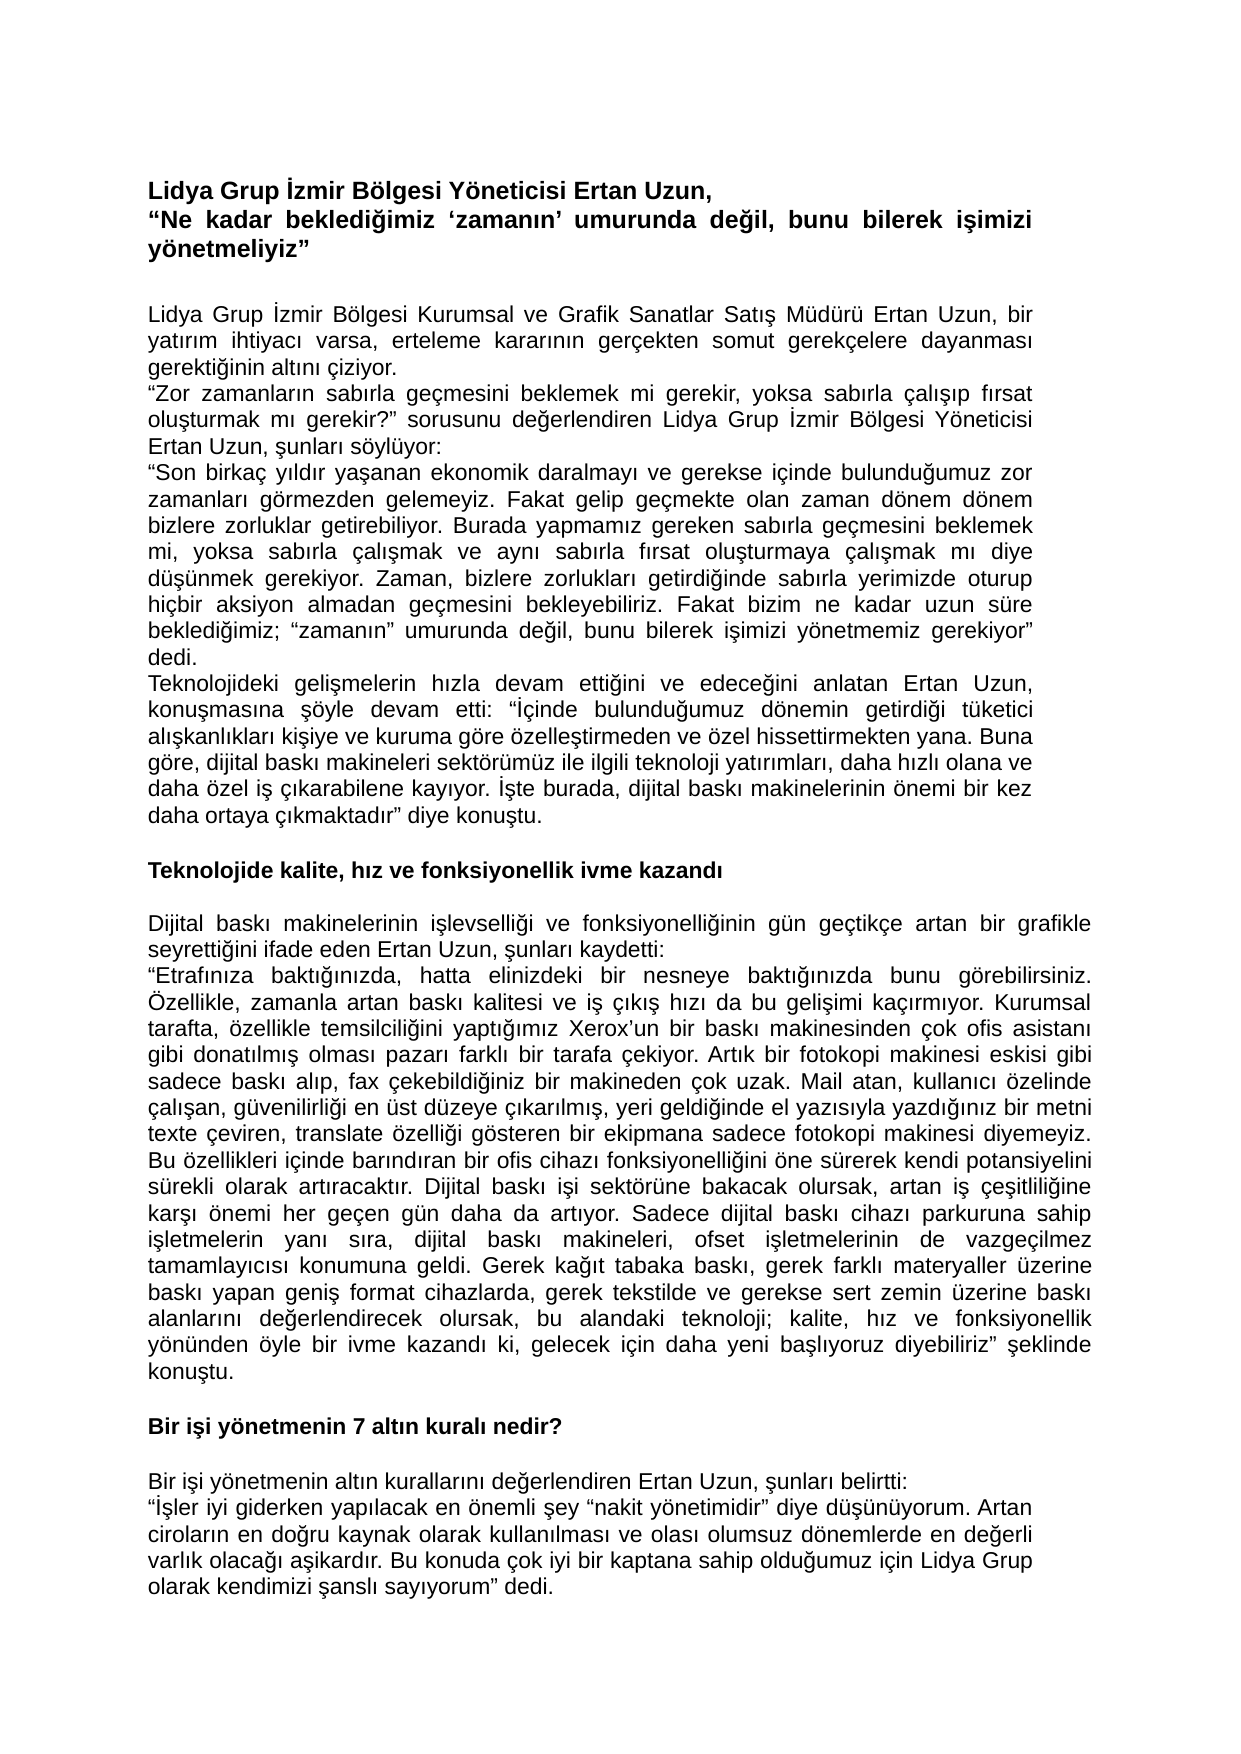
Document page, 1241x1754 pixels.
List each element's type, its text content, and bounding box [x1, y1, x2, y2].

text “Son birkaç yıldır yaşanan ekonomik daralmayı ve gerekse içinde bulunduğumuz zor zamanları görmezden gelemeyiz. Fakat gelip geçmekte olan zaman dönem dönem bizlere zorluklar getirebiliyor. Burada yapmamız gereken sabırla geçmesini beklemek mi, yoksa sabırla çalışmak ve aynı sabırla fırsat oluşturmaya çalışmak mı diye düşünmek gerekiyor. Zaman, bizlere zorlukları getirdiğinde sabırla yerimizde oturup hiçbir aksiyon almadan geçmesini bekleyebiliriz. Fakat bizim ne kadar uzun süre beklediğimiz; “zamanın” umurunda değil, bunu bilerek işimizi yönetmemiz gerekiyor” dedi. [148, 459, 1033, 670]
text Bir işi yönetmenin 7 altın kuralı nedir? [148, 1413, 1033, 1439]
text Lidya Grup İzmir Bölgesi Kurumsal ve Grafik Sanatlar Satış Müdürü Ertan Uzun, bir yatırım ihtiyacı varsa, erteleme kararının gerçekten somut gerekçelere dayanması gerektiğinin altını çiziyor. [148, 301, 1033, 380]
text Lidya Grup İzmir Bölgesi Yöneticisi Ertan Uzun, [148, 176, 1033, 205]
text “Etrafınıza baktığınızda, hatta elinizdeki bir nesneye baktığınızda bunu görebilirsiniz. Özellikle, zamanla artan baskı kalitesi ve iş çıkış hızı da bu gelişimi kaçırmıyor. Kurumsal tarafta, özellikle temsilciliğini yaptığımız Xerox’un bir baskı makinesinden çok ofis asistanı gibi donatılmış olması pazarı farklı bir tarafa çekiyor. Artık bir fotokopi makinesi eskisi gibi sadece baskı alıp, fax çekebildiğiniz bir makineden çok uzak. Mail atan, kullanıcı özelinde çalışan, güvenilirliği en üst düzeye çıkarılmış, yeri geldiğinde el yazısıyla yazdığınız bir metni texte çeviren, translate özelliği gösteren bir ekipmana sadece fotokopi makinesi diyemeyiz. Bu özellikleri içinde barındıran bir ofis cihazı fonksiyonelliğini öne sürerek kendi potansiyelini sürekli olarak artıracaktır. Dijital baskı işi sektörüne bakacak olursak, artan iş çeşitliliğine karşı önemi her geçen gün daha da artıyor. Sadece dijital baskı cihazı parkuruna sahip işletmelerin yanı sıra, dijital baskı makineleri, ofset işletmelerinin de vazgeçilmez tamamlayıcısı konumuna geldi. Gerek kağıt tabaka baskı, gerek farklı materyaller üzerine baskı yapan geniş format cihazlarda, gerek tekstilde ve gerekse sert zemin üzerine baskı alanlarını değerlendirecek olursak, bu alandaki teknoloji; kalite, hız ve fonksiyonellik yönünden öyle bir ivme kazandı ki, gelecek için daha yeni başlıyoruz diyebiliriz” şeklinde konuştu. [148, 962, 1093, 1384]
text Teknolojide kalite, hız ve fonksiyonellik ivme kazandı [148, 857, 1033, 883]
text Teknolojideki gelişmelerin hızla devam ettiğini ve edeceğini anlatan Ertan Uzun, konuşmasına şöyle devam etti: “İçinde bulunduğumuz dönemin getirdiği tüketici alışkanlıkları kişiye ve kuruma göre özelleştirmeden ve özel hissettirmekten yana. Buna göre, dijital baskı makineleri sektörümüz ile ilgili teknoloji yatırımları, daha hızlı olana ve daha özel iş çıkarabilene kayıyor. İşte burada, dijital baskı makinelerinin önemi bir kez daha ortaya çıkmaktadır” diye konuştu. [148, 670, 1033, 828]
text “İşler iyi giderken yapılacak en önemli şey “nakit yönetimidir” diye düşünüyorum. Artan ciroların en doğru kaynak olarak kullanılması ve olası olumsuz dönemlerde en değerli varlık olacağı aşikardır. Bu konuda çok iyi bir kaptana sahip olduğumuz için Lidya Grup olarak kendimizi şanslı sayıyorum” dedi. [148, 1494, 1033, 1599]
text Dijital baskı makinelerinin işlevselliği ve fonksiyonelliğinin gün geçtikçe artan bir grafikle seyrettiğini ifade eden Ertan Uzun, şunları kaydetti: [148, 909, 1093, 962]
text “Ne kadar beklediğimiz ‘zamanın’ umurunda değil, bunu bilerek işimizi yönetmeliyiz” [148, 205, 1033, 263]
text Bir işi yönetmenin altın kurallarını değerlendiren Ertan Uzun, şunları belirtti: [148, 1468, 1033, 1494]
text “Zor zamanların sabırla geçmesini beklemek mi gerekir, yoksa sabırla çalışıp fırsat oluşturmak mı gerekir?” sorusunu değerlendiren Lidya Grup İzmir Bölgesi Yöneticisi Ertan Uzun, şunları söylüyor: [148, 380, 1033, 459]
